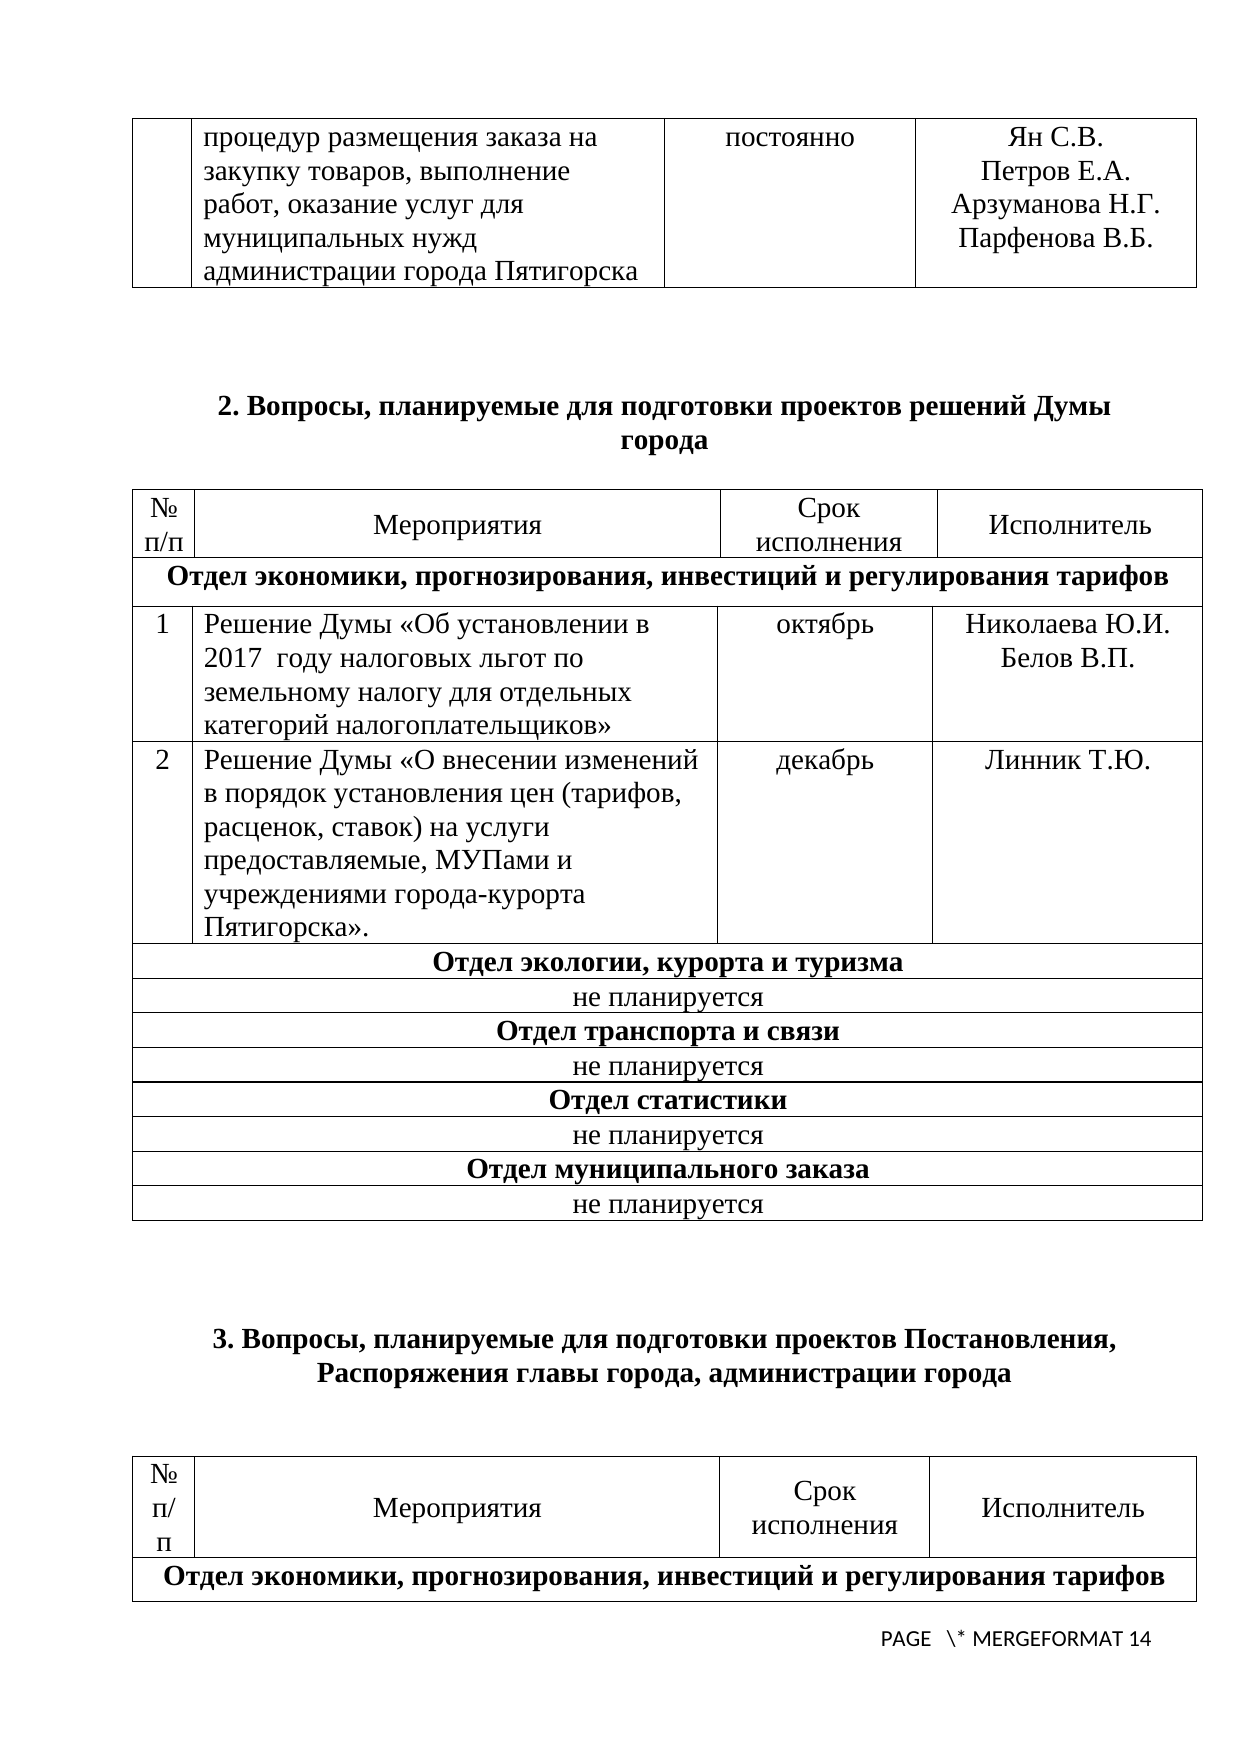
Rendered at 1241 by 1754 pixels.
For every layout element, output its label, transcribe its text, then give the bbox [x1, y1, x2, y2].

table_cell 1 [133, 607, 192, 741]
table_cell постоянно [665, 119, 915, 287]
table_cell Отдел экономики, прогнозирования, инвестиций и регулирования тарифов [133, 1558, 1196, 1601]
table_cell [916, 119, 1196, 287]
table_cell не планируется [133, 1186, 1202, 1220]
table_cell 2 [133, 742, 192, 943]
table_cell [192, 119, 664, 287]
table_header Исполнитель [938, 490, 1202, 557]
table_header Мероприятия [195, 490, 720, 557]
table_cell не планируется [133, 1117, 1202, 1151]
table_cell Отдел муниципального заказа [133, 1152, 1202, 1185]
table_cell не планируется [133, 979, 1202, 1012]
table_cell Отдел экономики, прогнозирования, инвестиций и регулирования тарифов [133, 558, 1202, 606]
table_header № п/п [133, 490, 194, 557]
table_cell октябрь [718, 607, 932, 741]
table_cell Отдел транспорта и связи [133, 1013, 1202, 1047]
table_cell не планируется [133, 1048, 1202, 1081]
table_cell Отдел статистики [133, 1083, 1202, 1116]
text 2. Вопросы, планируемые для подготовки проектов решений Думы города [177, 388, 1152, 456]
table_cell Николаева Ю.И. Белов В.П. [933, 607, 1202, 741]
table_cell декабрь [718, 742, 932, 943]
table_cell Отдел экологии, курорта и туризма [133, 944, 1202, 978]
table_cell Линник Т.Ю. [933, 742, 1202, 943]
table_cell 1 [133, 119, 191, 287]
table_header Срок исполнения [720, 1457, 929, 1557]
table_cell Решение Думы «Об установлении в 2017 году налоговых льгот по земельному налогу для отдельных категорий налогоплательщиков» [193, 607, 717, 741]
table_header Мероприятия [195, 1457, 719, 1557]
text 3. Вопросы, планируемые для подготовки проектов Постановления, Распоряжения главы города, администрации города [177, 1321, 1152, 1388]
table_header Срок исполнения [721, 490, 937, 557]
table_cell Решение Думы «О внесении изменений в порядок установления цен (тарифов, расценок, ставок) на услуги предоставляемые, МУПами и учреждениями города-курорта Пятигорска». [193, 742, 717, 943]
table_header № п/п [133, 1457, 194, 1557]
table_header Исполнитель [930, 1457, 1196, 1557]
